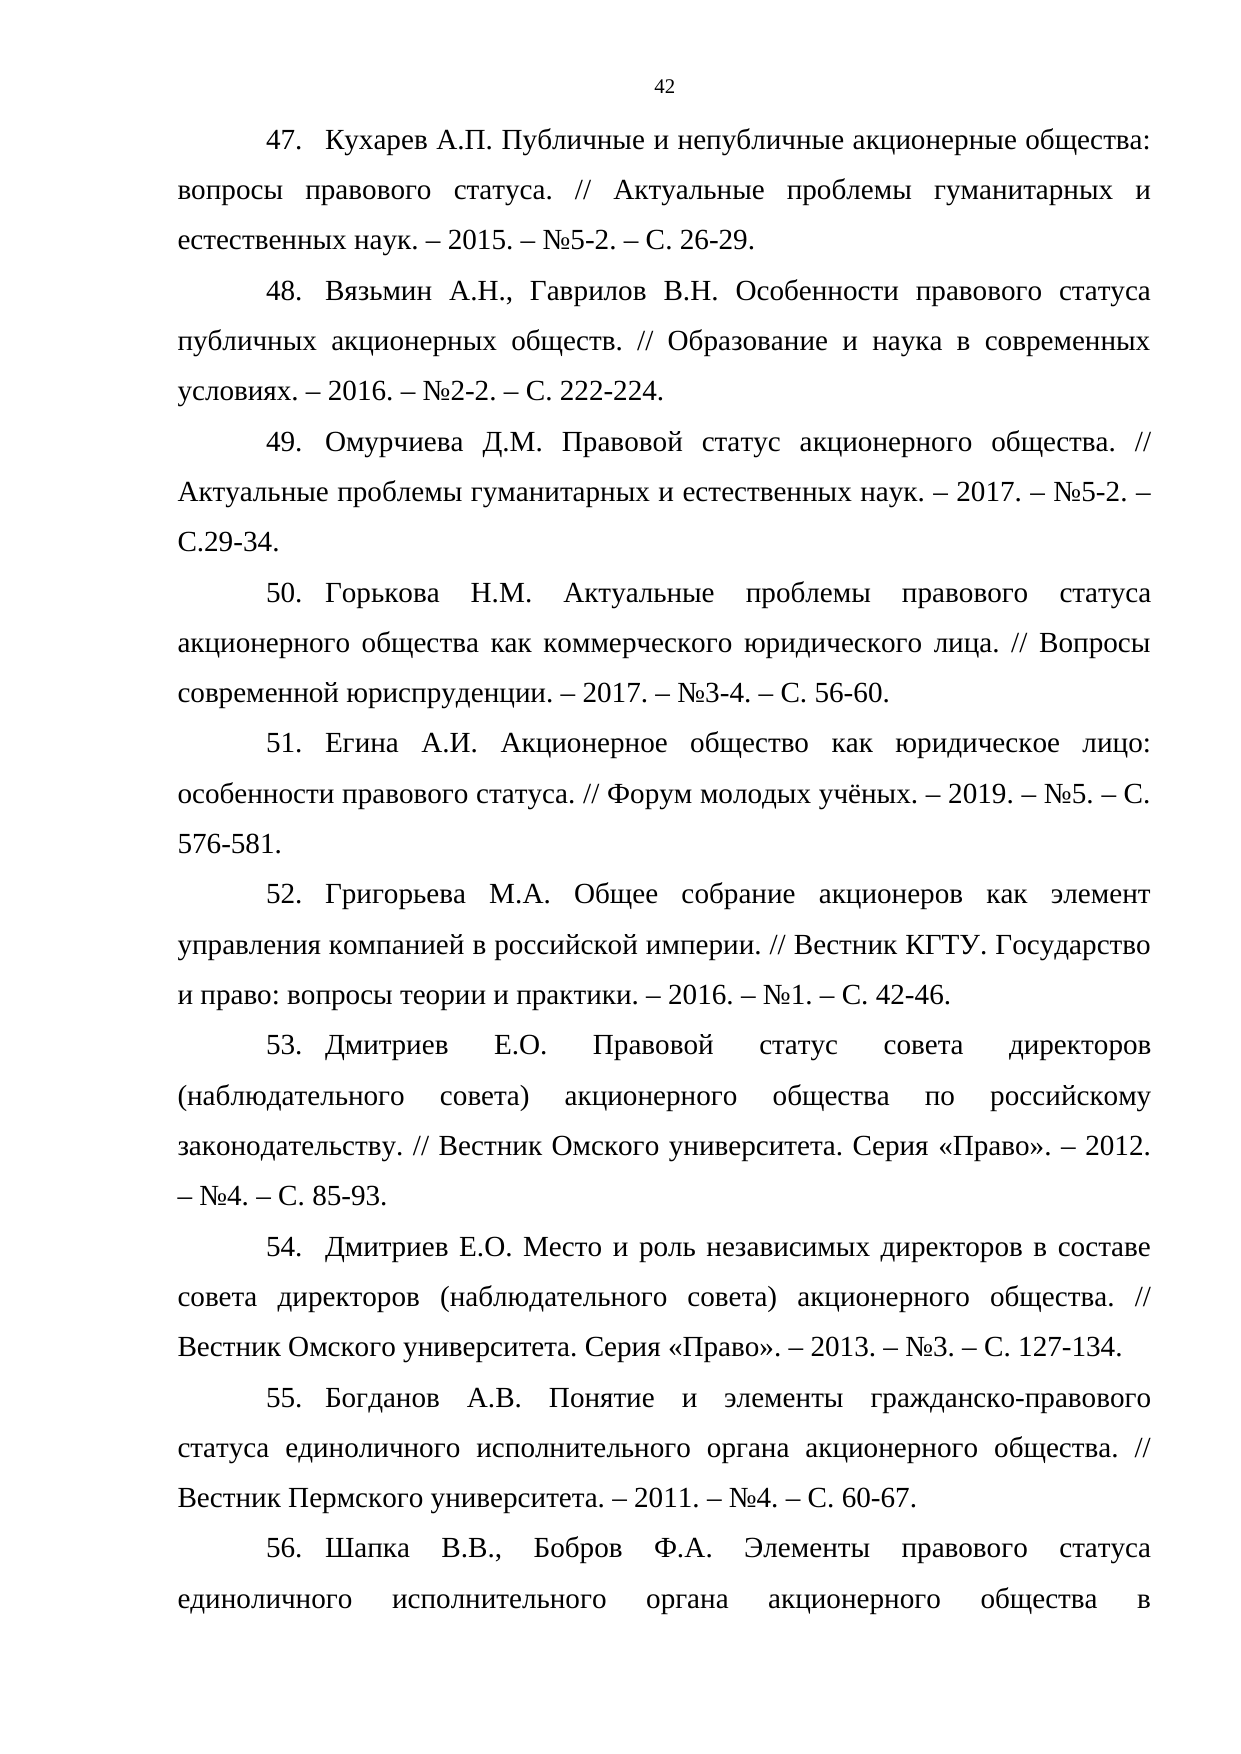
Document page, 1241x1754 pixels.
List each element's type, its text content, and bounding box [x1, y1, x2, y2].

list Горькова Н.М. Актуальные проблемы правового статуса акционерного общества как коммерческого юридического лица. // Вопросы современной юриспруденции. – 2017. – №3-4. – С. 56-60. [177, 575, 1152, 709]
list Богданов А.В. Понятие и элементы гражданско-правового статуса единоличного исполнительного органа акционерного общества. // Вестник Пермского университета. – 2011. – №4. – С. 60-67. [177, 1380, 1152, 1514]
list Вязьмин А.Н., Гаврилов В.Н. Особенности правового статуса публичных акционерных обществ. // Образование и наука в современных условиях. – 2016. – №2-2. – С. 222-224. [177, 273, 1152, 407]
list Дмитриев Е.О. Правовой статус совета директоров (наблюдательного совета) акционерного общества по российскому законодательству. // Вестник Омского университета. Серия «Право». – 2012. – №4. – С. 85-93. [177, 1027, 1152, 1212]
list Григорьева М.А. Общее собрание акционеров как элемент управления компанией в российской империи. // Вестник КГТУ. Государство и право: вопросы теории и практики. – 2016. – №1. – С. 42-46. [177, 877, 1152, 1011]
list Дмитриев Е.О. Место и роль независимых директоров в составе совета директоров (наблюдательного совета) акционерного общества. // Вестник Омского университета. Серия «Право». – 2013. – №3. – С. 127-134. [177, 1229, 1152, 1363]
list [177, 1531, 1152, 1614]
list Егина А.И. Акционерное общество как юридическое лицо: особенности правового статуса. // Форум молодых учёных. – 2019. – №5. – С. 576-581. [177, 726, 1152, 860]
list Кухарев А.П. Публичные и непубличные акционерные общества: вопросы правового статуса. // Актуальные проблемы гуманитарных и естественных наук. – 2015. – №5-2. – С. 26-29. [177, 122, 1152, 256]
list Омурчиева Д.М. Правовой статус акционерного общества. // Актуальные проблемы гуманитарных и естественных наук. – 2017. – №5-2. – С.29-34. [177, 424, 1152, 558]
